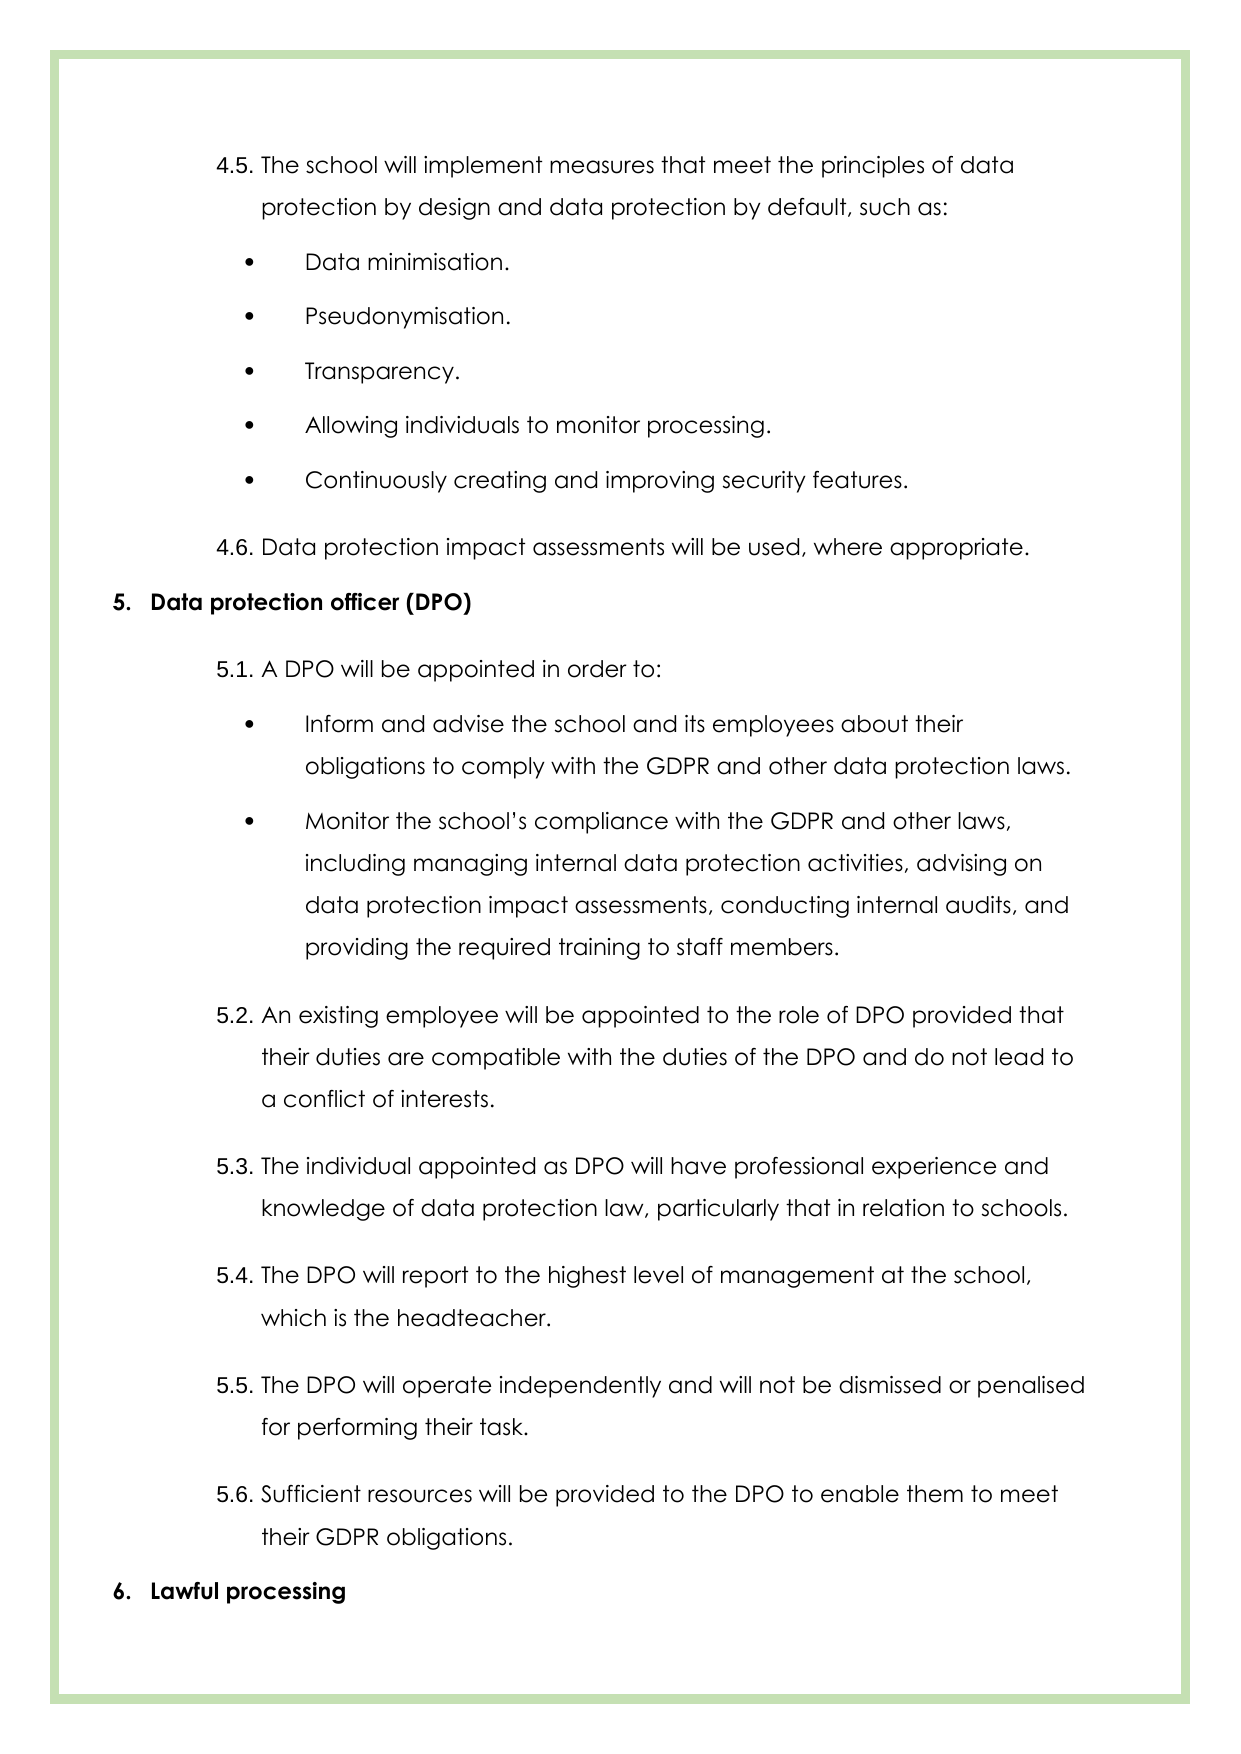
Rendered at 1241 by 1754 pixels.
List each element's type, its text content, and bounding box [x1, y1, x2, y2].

list Continuously creating and improving security features. [245, 466, 1090, 494]
list Monitor the school’s compliance with the GDPR and other laws, including managing internal data protection activities, advising on data protection impact assessments, conducting internal audits, and providing the required training to staff members. [245, 806, 1090, 961]
list An existing employee will be appointed to the role of DPO provided that their duties are compatible with the duties of the DPO and do not lead to a conflict of interests. [216, 1000, 1090, 1112]
list Allowing individuals to monitor processing. [245, 411, 1090, 439]
list Inform and advise the school and its employees about their obligations to comply with the GDPR and other data protection laws. [245, 709, 1090, 780]
list The individual appointed as DPO will have professional experience and knowledge of data protection law, particularly that in relation to schools. [216, 1152, 1090, 1222]
list A DPO will be appointed in order to: [216, 655, 1090, 683]
list The DPO will report to the highest level of management at the school, which is the headteacher. [216, 1261, 1090, 1331]
list Data minimisation. [245, 247, 1090, 275]
list Pseudonymisation. [245, 302, 1090, 330]
subtitle Lawful processing [112, 1577, 1090, 1605]
list Data protection impact assessments will be used, where appropriate. [216, 533, 1090, 561]
list Sufficient resources will be provided to the DPO to enable them to meet their GDPR obligations. [216, 1480, 1090, 1550]
list Transparency. [245, 356, 1090, 384]
list The school will implement measures that meet the principles of data protection by design and data protection by default, such as: [216, 150, 1090, 220]
list The DPO will operate independently and will not be dismissed or penalised for performing their task. [216, 1370, 1090, 1441]
subtitle Data protection officer (DPO) [112, 587, 1090, 616]
